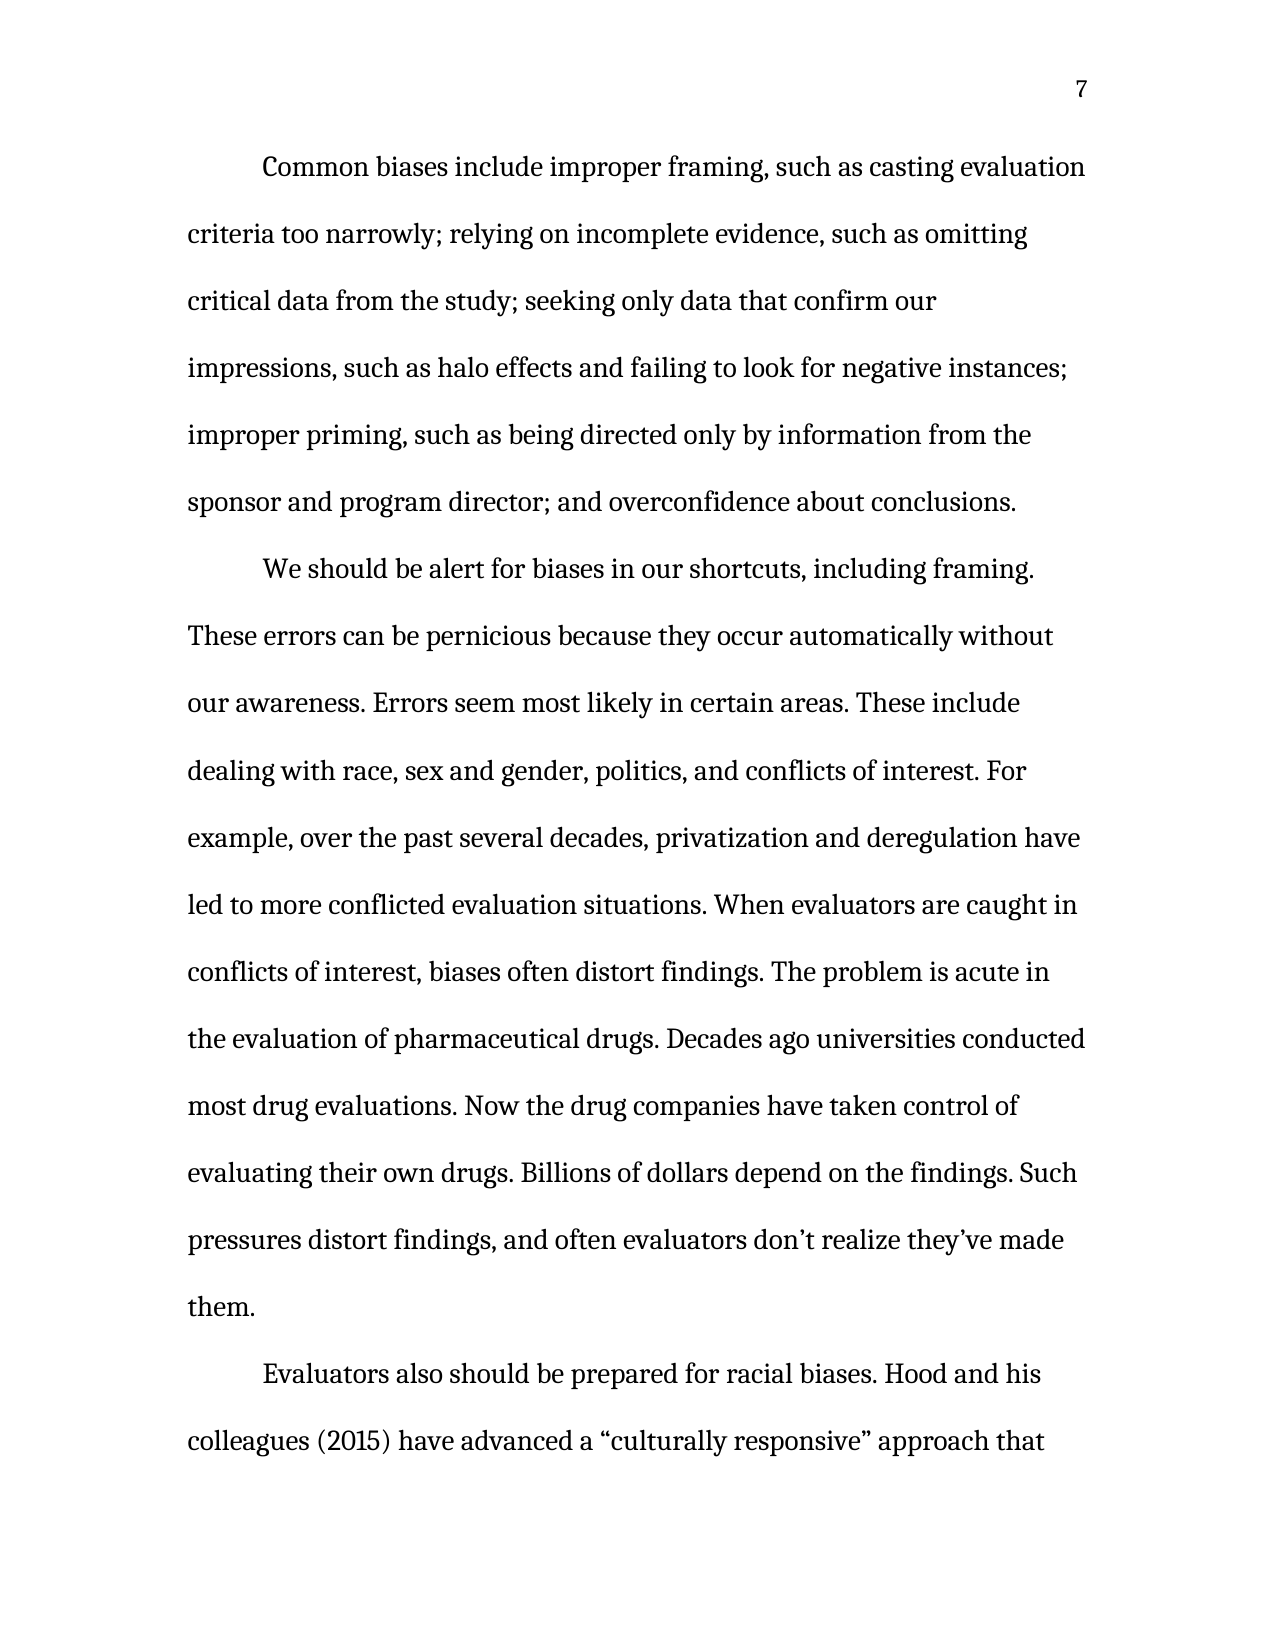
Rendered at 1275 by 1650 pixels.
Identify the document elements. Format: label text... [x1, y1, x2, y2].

text Common biases include improper framing, such as casting evaluation criteria too narrowly; relying on incomplete evidence, such as omitting critical data from the study; seeking only data that confirm our impressions, such as halo effects and failing to look for negative instances; improper priming, such as being directed only by information from the sponsor and program director; and overconfidence about conclusions. [187, 150, 1087, 519]
text We should be alert for biases in our shortcuts, including framing. These errors can be pernicious because they occur automatically without our awareness. Errors seem most likely in certain areas. These include dealing with race, sex and gender, politics, and conflicts of interest. For example, over the past several decades, privatization and deregulation have led to more conflicted evaluation situations. When evaluators are caught in conflicts of interest, biases often distort findings. The problem is acute in the evaluation of pharmaceutical drugs. Decades ago universities conducted most drug evaluations. Now the drug companies have taken control of evaluating their own drugs. Billions of dollars depend on the findings. Such pressures distort findings, and often evaluators don’t realize they’ve made them. [187, 552, 1087, 1324]
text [187, 1357, 1087, 1458]
